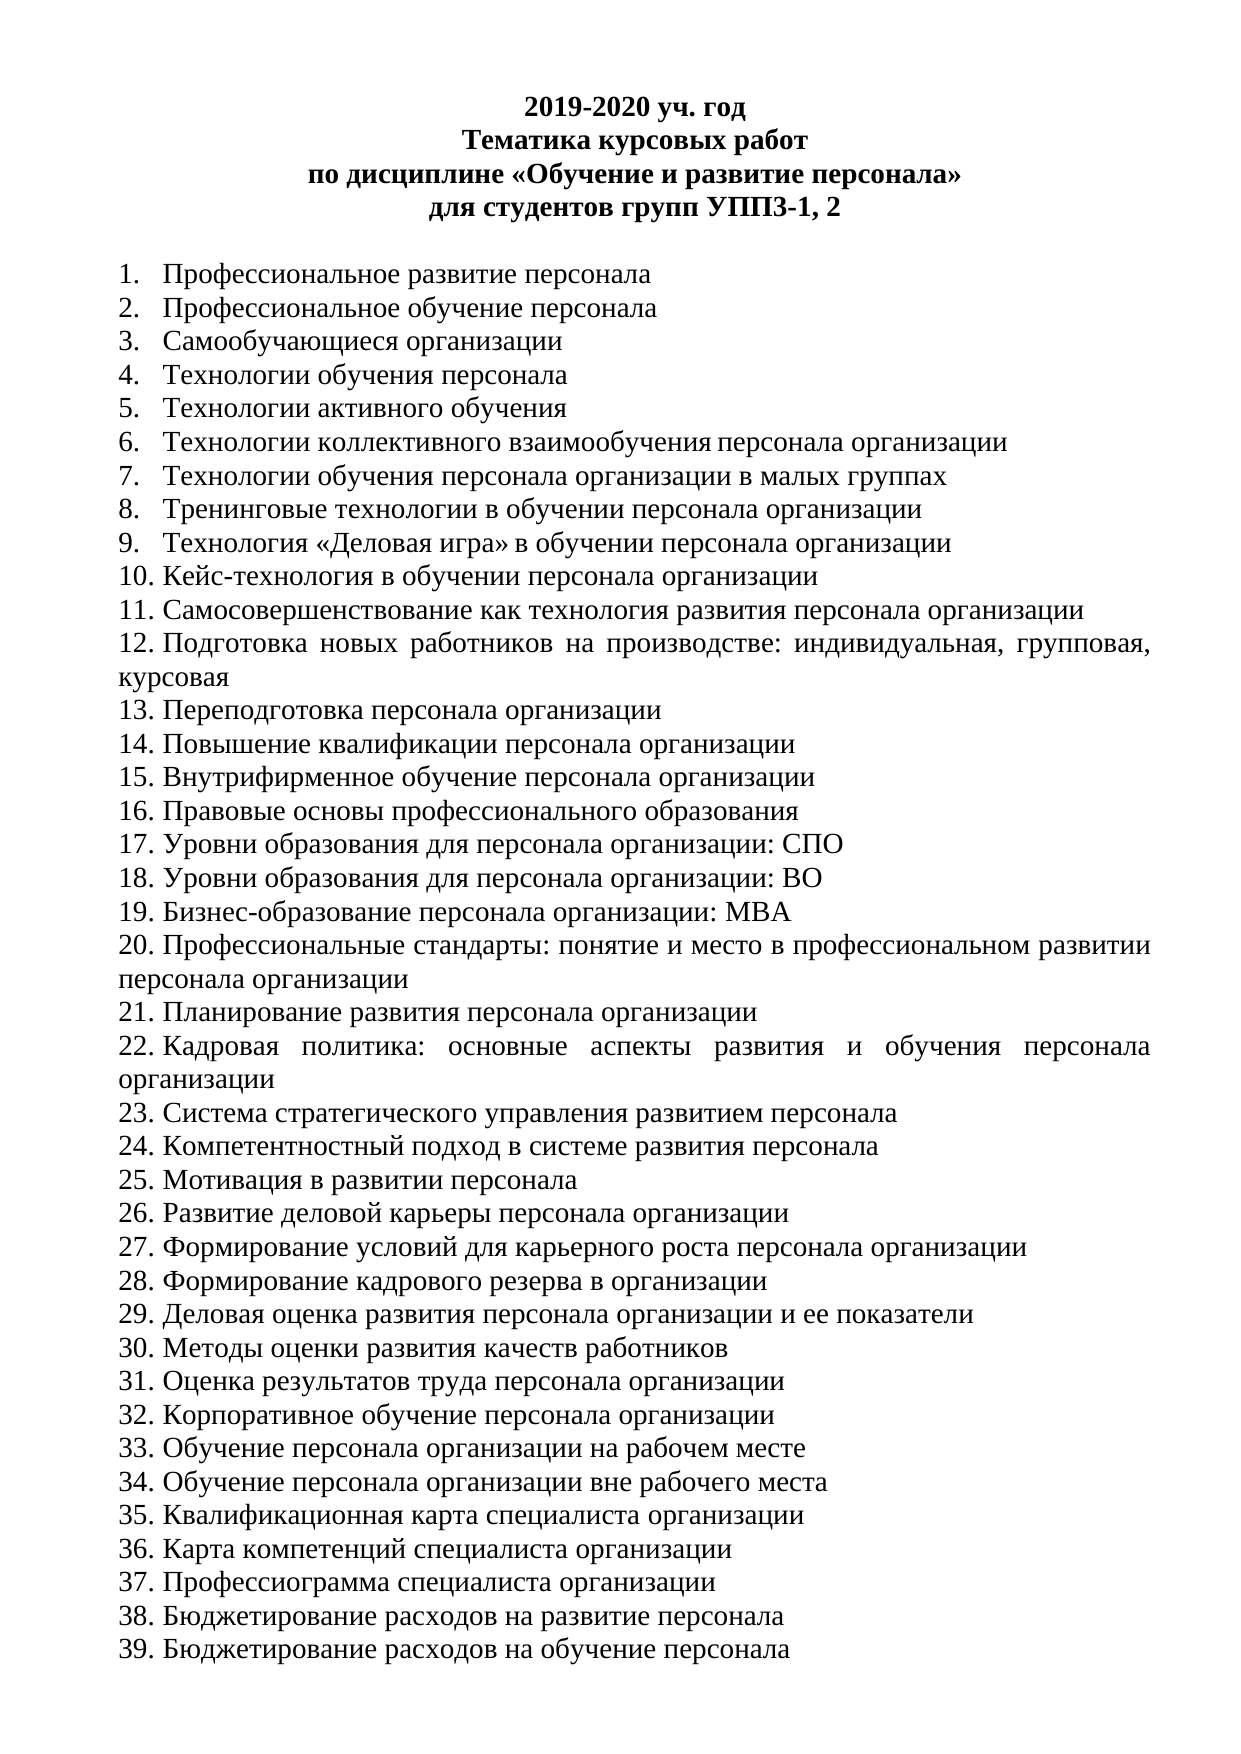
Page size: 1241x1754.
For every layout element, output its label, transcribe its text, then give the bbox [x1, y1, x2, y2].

list Уровни образования для персонала организации: ВО [118, 860, 1152, 894]
list Повышение квалификации персонала организации [118, 726, 1152, 759]
list Кейс-технология в обучении персонала организации [118, 558, 1152, 592]
list Профессиональные стандарты: понятие и место в профессиональном развитии персонала организации [118, 927, 1152, 994]
list Обучение персонала организации на рабочем месте [118, 1430, 1152, 1464]
list Формирование кадрового резерва в организации [118, 1263, 1152, 1296]
list Бюджетирование расходов на обучение персонала [118, 1632, 1152, 1665]
list Технологии обучения персонала организации в малых группах [118, 458, 1152, 491]
text 2019-2020 уч. год [118, 89, 1152, 122]
list Профессиограмма специалиста организации [118, 1564, 1152, 1598]
list Оценка результатов труда персонала организации [118, 1363, 1152, 1397]
list Подготовка новых работников на производстве: индивидуальная, групповая, курсовая [118, 625, 1152, 692]
list Квалификационная карта специалиста организации [118, 1497, 1152, 1531]
list Компетентностный подход в системе развития персонала [118, 1128, 1152, 1162]
list Планирование развития персонала организации [118, 994, 1152, 1028]
list Обучение персонала организации вне рабочего места [118, 1464, 1152, 1497]
list Кадровая политика: основные аспекты развития и обучения персонала организации [118, 1028, 1152, 1095]
list Профессиональное развитие персонала [118, 256, 1152, 290]
text для студентов групп УПП3-1, 2 [118, 189, 1152, 223]
list Развитие деловой карьеры персонала организации [118, 1196, 1152, 1229]
list Деловая оценка развития персонала организации и ее показатели [118, 1296, 1152, 1330]
list Самообучающиеся организации [118, 323, 1152, 357]
list Профессиональное обучение персонала [118, 290, 1152, 323]
list Технологии коллективного взаимообучения персонала организации [118, 424, 1152, 458]
list Технологии активного обучения [118, 391, 1152, 424]
list Уровни образования для персонала организации: СПО [118, 827, 1152, 860]
list Бизнес-образование персонала организации: MBA [118, 894, 1152, 927]
list Мотивация в развитии персонала [118, 1162, 1152, 1196]
text по дисциплине «Обучение и развитие персонала» [118, 156, 1152, 189]
list Система стратегического управления развитием персонала [118, 1095, 1152, 1128]
text Тематика курсовых работ [118, 122, 1152, 156]
list Карта компетенций специалиста организации [118, 1531, 1152, 1564]
list Переподготовка персонала организации [118, 692, 1152, 726]
list Методы оценки развития качеств работников [118, 1330, 1152, 1363]
list Самосовершенствование как технология развития персонала организации [118, 592, 1152, 625]
list Технологии обучения персонала [118, 357, 1152, 391]
list Тренинговые технологии в обучении персонала организации [118, 491, 1152, 525]
list Формирование условий для карьерного роста персонала организации [118, 1229, 1152, 1263]
list Правовые основы профессионального образования [118, 793, 1152, 827]
list Технология «Деловая игра» в обучении персонала организации [118, 525, 1152, 558]
list Бюджетирование расходов на развитие персонала [118, 1598, 1152, 1632]
list Внутрифирменное обучение персонала организации [118, 759, 1152, 793]
list Корпоративное обучение персонала организации [118, 1397, 1152, 1430]
